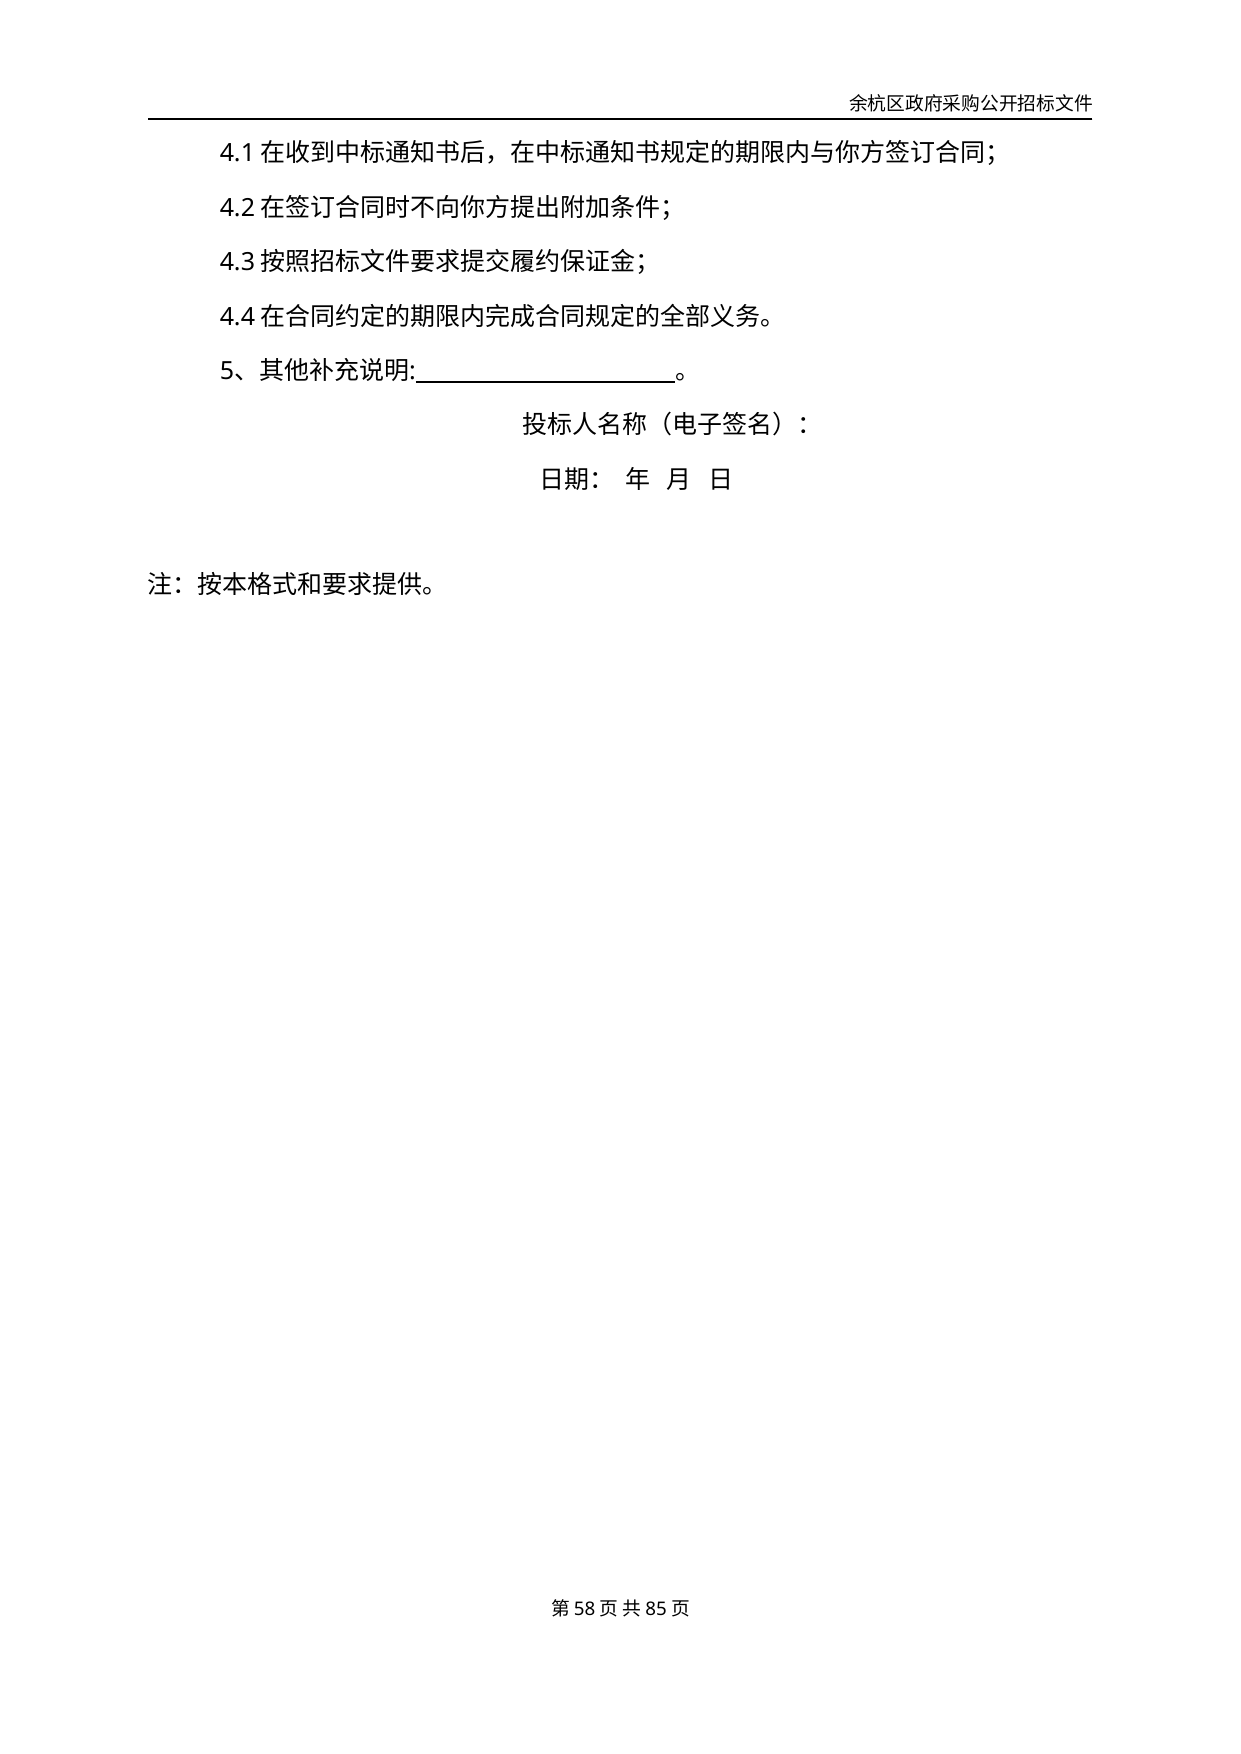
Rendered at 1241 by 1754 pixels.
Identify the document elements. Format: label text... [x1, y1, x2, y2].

text 投标人名称（电子签名）： [148, 405, 1092, 441]
text 日期： 年 月 日 [148, 459, 1092, 495]
text 4.1在收到中标通知书后，在中标通知书规定的期限内与你方签订合同； [169, 133, 1092, 169]
text 4.4在合同约定的期限内完成合同规定的全部义务。 [169, 296, 1092, 332]
text 4.2在签订合同时不向你方提出附加条件； [169, 187, 1092, 223]
text 4.3按照招标文件要求提交履约保证金； [169, 242, 1092, 278]
text 注：按本格式和要求提供。 [148, 564, 1049, 601]
text 5、其他补充说明: 。 [169, 350, 1092, 387]
